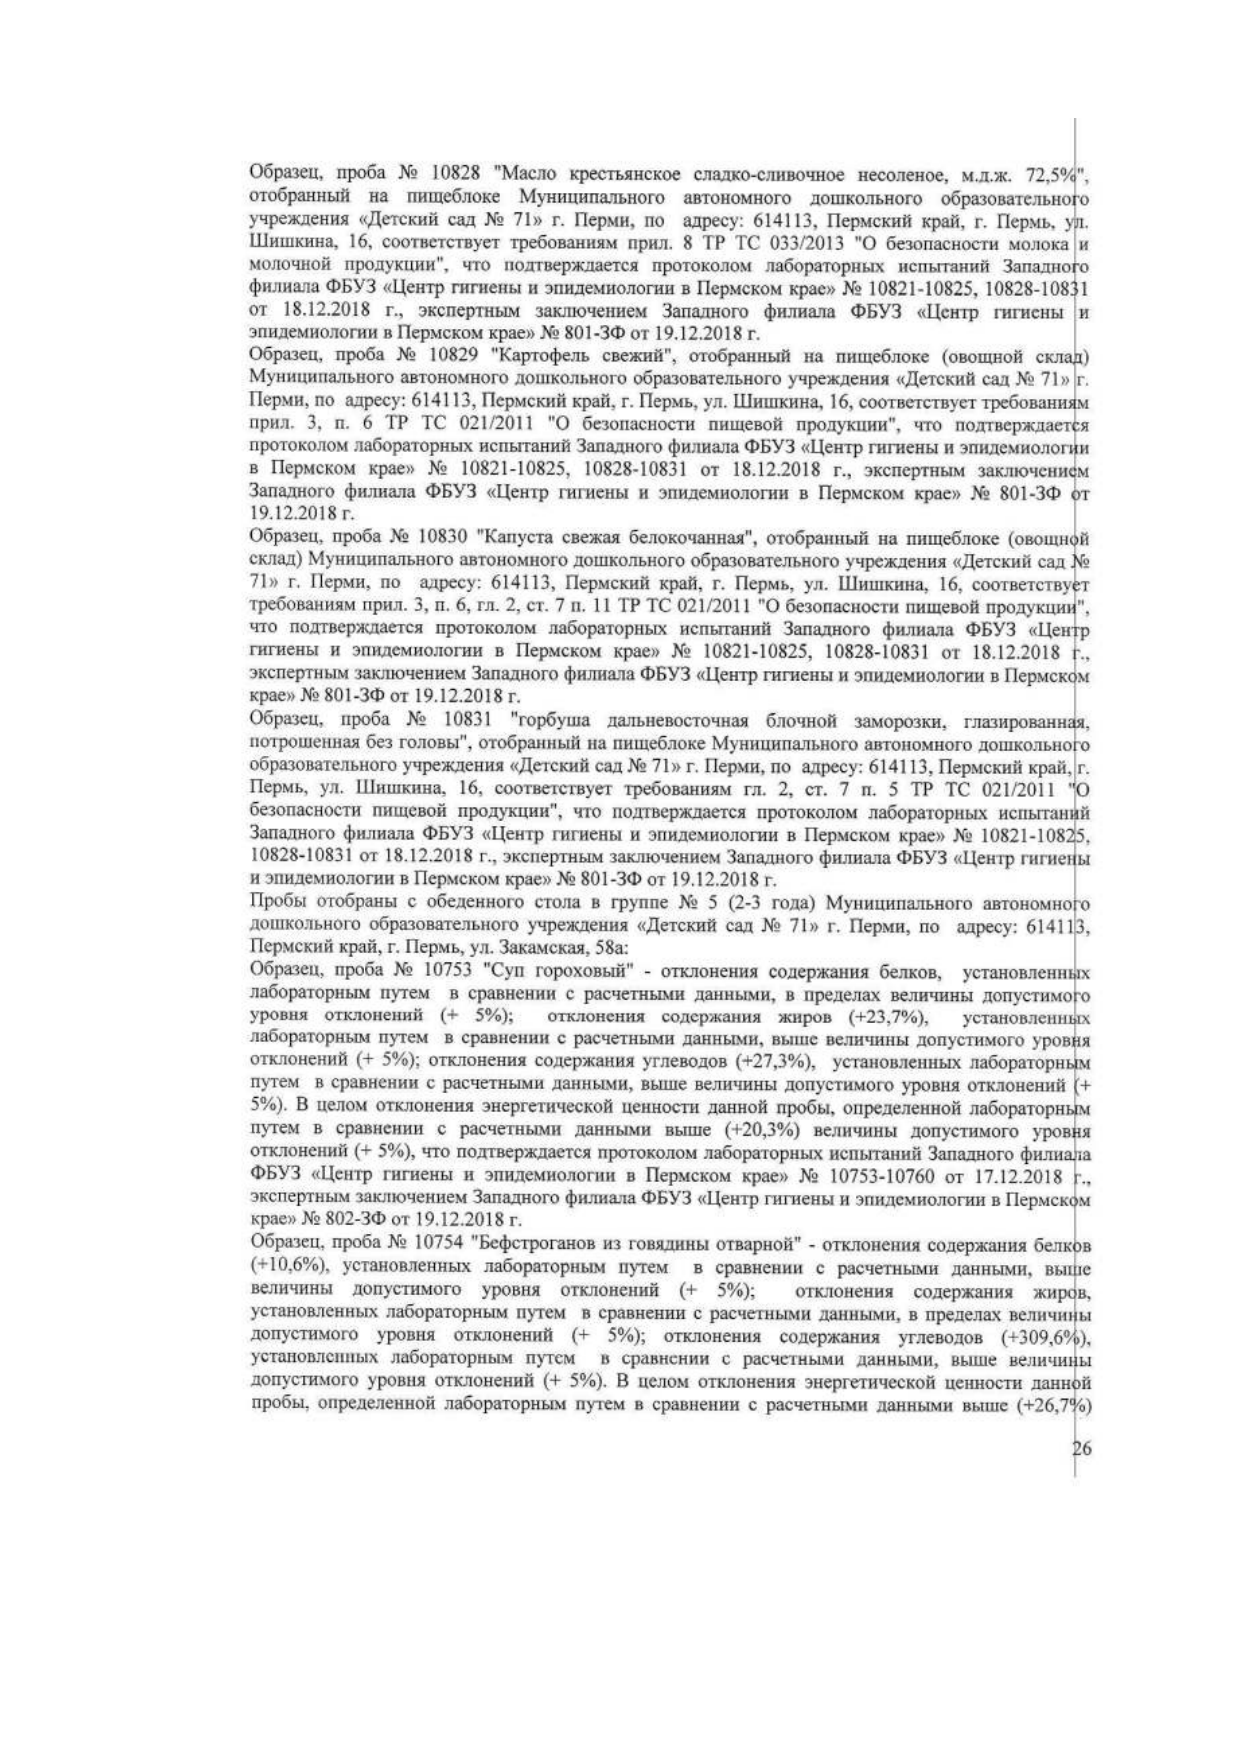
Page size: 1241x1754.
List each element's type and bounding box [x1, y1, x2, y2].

picture [177, 118, 1151, 1497]
